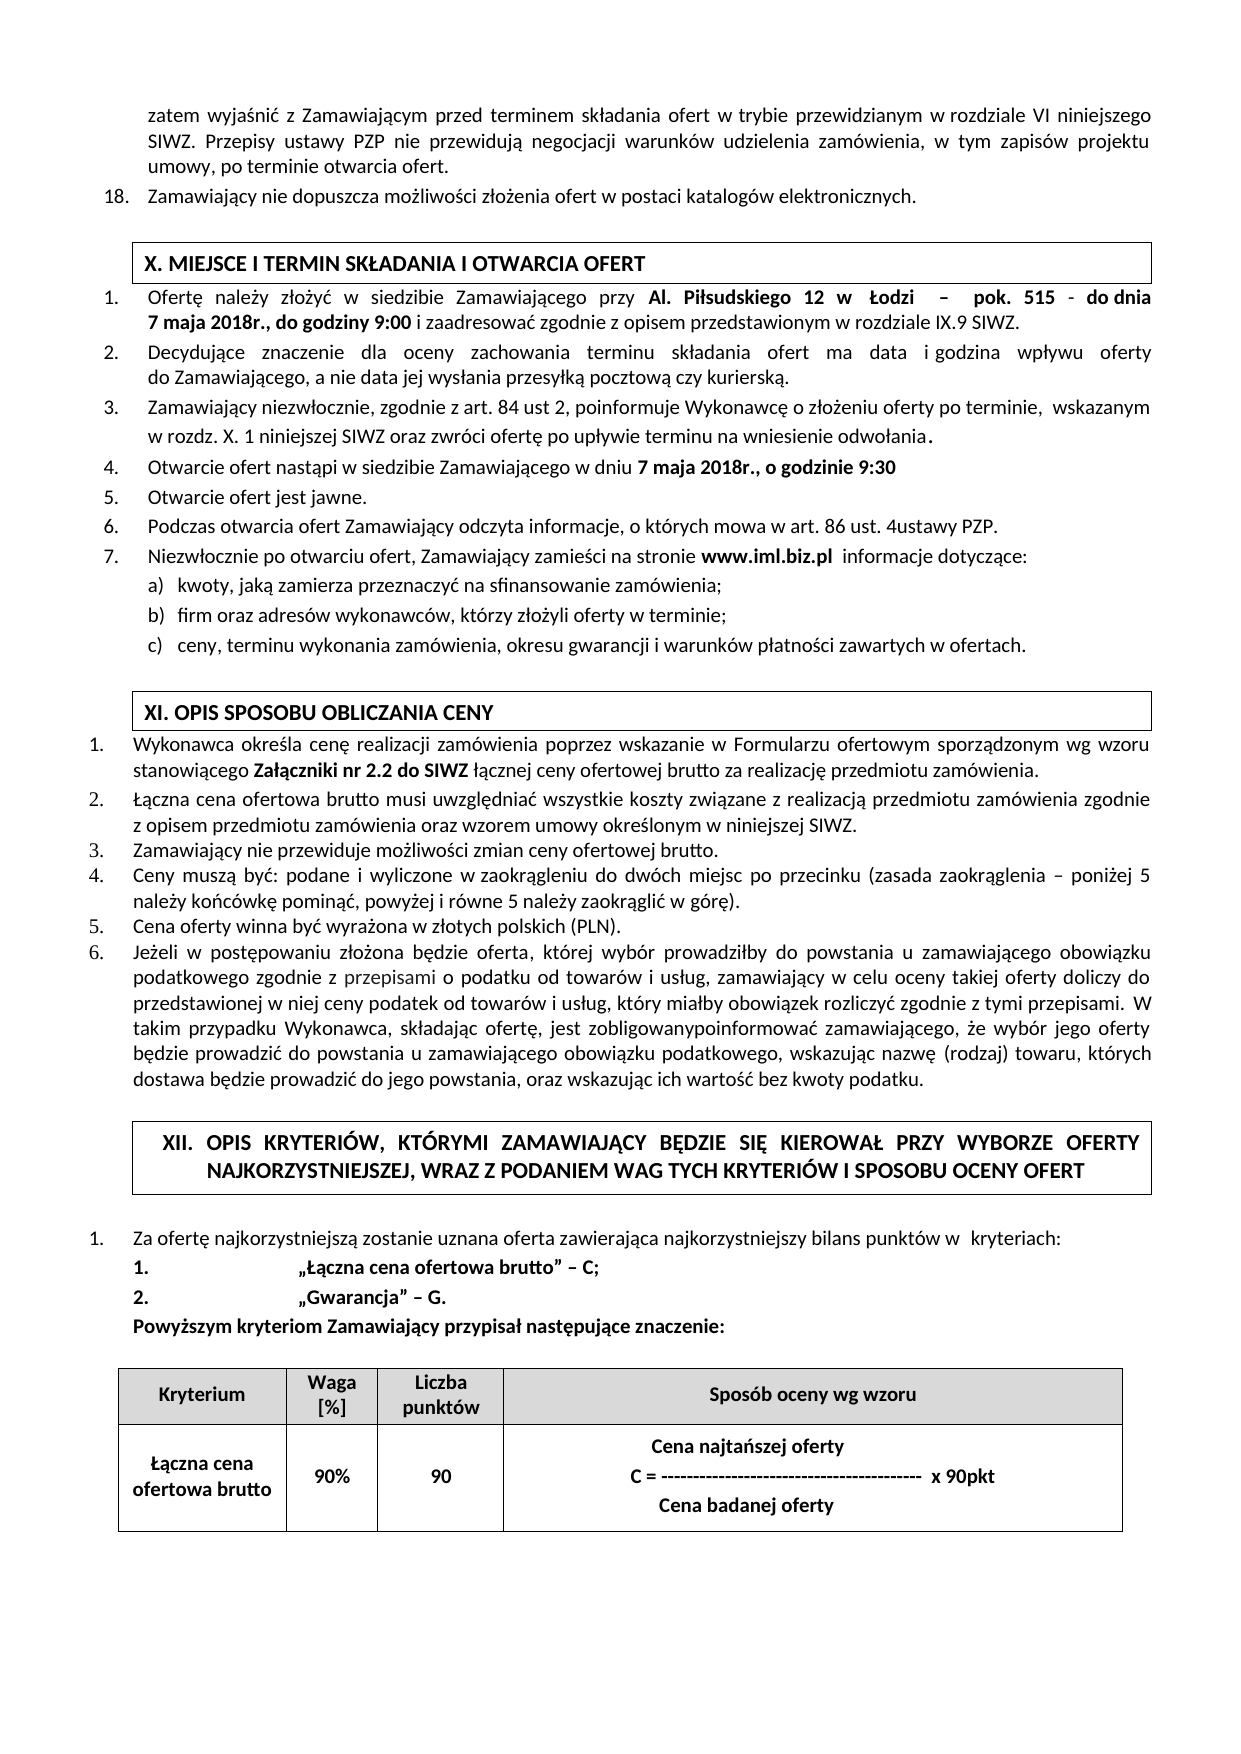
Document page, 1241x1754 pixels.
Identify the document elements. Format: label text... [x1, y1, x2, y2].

list Łączna cena ofertowa brutto musi uwzględniać wszystkie koszty związane z realizacją przedmiotu zamówienia zgodnie z opisem przedmiotu zamówienia oraz wzorem umowy określonym w niniejszej SIWZ. [88, 786, 1152, 837]
list ceny, terminu wykonania zamówienia, okresu gwarancji i warunków płatności zawartych w ofertach. [148, 632, 1152, 657]
table_cell 90 [378, 1425, 503, 1531]
list Decydujące znaczenie dla oceny zachowania terminu składania ofert ma data i godzina wpływu oferty do Zamawiającego, a nie data jej wysłania przesyłką pocztową czy kurierską. [103, 339, 1152, 390]
list Otwarcie ofert jest jawne. [103, 484, 1152, 509]
list Jeżeli w postępowaniu złożona będzie oferta, której wybór prowadziłby do powstania u zamawiającego obowiązku podatkowego zgodnie z przepisami o podatku od towarów i usług, zamawiający w celu oceny takiej oferty doliczy do przedstawionej w niej ceny podatek od towarów i usług, który miałby obowiązek rozliczyć zgodnie z tymi przepisami. W takim przypadku Wykonawca, składając ofertę, jest zobligowanypoinformować zamawiającego, że wybór jego oferty będzie prowadzić do powstania u zamawiającego obowiązku podatkowego, wskazując nazwę (rodzaj) towaru, których dostawa będzie prowadzić do jego powstania, oraz wskazując ich wartość bez kwoty podatku. [88, 939, 1152, 1091]
table_header Waga [%] [287, 1369, 377, 1424]
table_header Sposób oceny wg wzoru [504, 1369, 1122, 1424]
list Niezwłocznie po otwarciu ofert, Zamawiający zamieści na stronie www.iml.biz.pl informacje dotyczące: [103, 543, 1152, 568]
table_cell Cena najtańszej oferty C = ----------------------------------------- x 90pkt Cena badanej oferty [504, 1425, 1122, 1531]
table_cell 90% [287, 1425, 377, 1531]
list firm oraz adresów wykonawców, którzy złożyli oferty w terminie; [148, 602, 1152, 628]
table_header X. MIEJSCE I TERMIN SKŁADANIA I OTWARCIA OFERT [133, 243, 1151, 283]
list Zamawiający niezwłocznie, zgodnie z art. 84 ust 2, poinformuje Wykonawcę o złożeniu oferty po terminie, wskazanym w rozdz. X. 1 niniejszej SIWZ oraz zwróci ofertę po upływie terminu na wniesienie odwołania. [103, 394, 1152, 450]
list „Gwarancja” – G. [133, 1284, 1093, 1309]
table_header XII. OPIS KRYTERIÓW, KTÓRYMI ZAMAWIAJĄCY BĘDZIE SIĘ KIEROWAŁ PRZY WYBORZE OFERTY NAJKORZYSTNIEJSZEJ, WRAZ Z PODANIEM WAG TYCH KRYTERIÓW I SPOSOBU OCENY OFERT [133, 1122, 1151, 1194]
list Za ofertę najkorzystniejszą zostanie uznana oferta zawierająca najkorzystniejszy bilans punktów w kryteriach: [88, 1225, 1093, 1250]
list Zamawiający nie przewiduje możliwości zmian ceny ofertowej brutto. [88, 837, 1152, 863]
list Ceny muszą być: podane i wyliczone w zaokrągleniu do dwóch miejsc po przecinku (zasada zaokrąglenia – poniżej 5 należy końcówkę pominąć, powyżej i równe 5 należy zaokrąglić w górę). [88, 863, 1152, 913]
list Zamawiający nie dopuszcza możliwości złożenia ofert w postaci katalogów elektronicznych. [103, 183, 1152, 208]
list Otwarcie ofert nastąpi w siedzibie Zamawiającego w dniu 7 maja 2018r., o godzinie 9:30 [103, 454, 1152, 480]
list „Łączna cena ofertowa brutto” – C; [133, 1254, 1093, 1280]
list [103, 102, 1152, 179]
table_header Liczba punktów [378, 1369, 503, 1424]
list kwoty, jaką zamierza przeznaczyć na sfinansowanie zamówienia; [148, 573, 1152, 598]
text Powyższym kryteriom Zamawiający przypisał następujące znaczenie: [133, 1314, 1093, 1339]
table_header XI. OPIS SPOSOBU OBLICZANIA CENY [133, 692, 1151, 730]
table_cell Łączna cena ofertowa brutto [119, 1425, 286, 1531]
list Cena oferty winna być wyrażona w złotych polskich (PLN). [88, 913, 1152, 939]
table_header Kryterium [119, 1369, 286, 1424]
list Ofertę należy złożyć w siedzibie Zamawiającego przy Al. Piłsudskiego 12 w Łodzi – pok. 515 - do dnia 7 maja 2018r., do godziny 9:00 i zaadresować zgodnie z opisem przedstawionym w rozdziale IX.9 SIWZ. [103, 284, 1152, 335]
subtitle Wykonawca określa cenę realizacji zamówienia poprzez wskazanie w Formularzu ofertowym sporządzonym wg wzoru stanowiącego Załączniki nr 2.2 do SIWZ łącznej ceny ofertowej brutto za realizację przedmiotu zamówienia. [88, 731, 1152, 782]
list Podczas otwarcia ofert Zamawiający odczyta informacje, o których mowa w art. 86 ust. 4ustawy PZP. [103, 513, 1152, 539]
